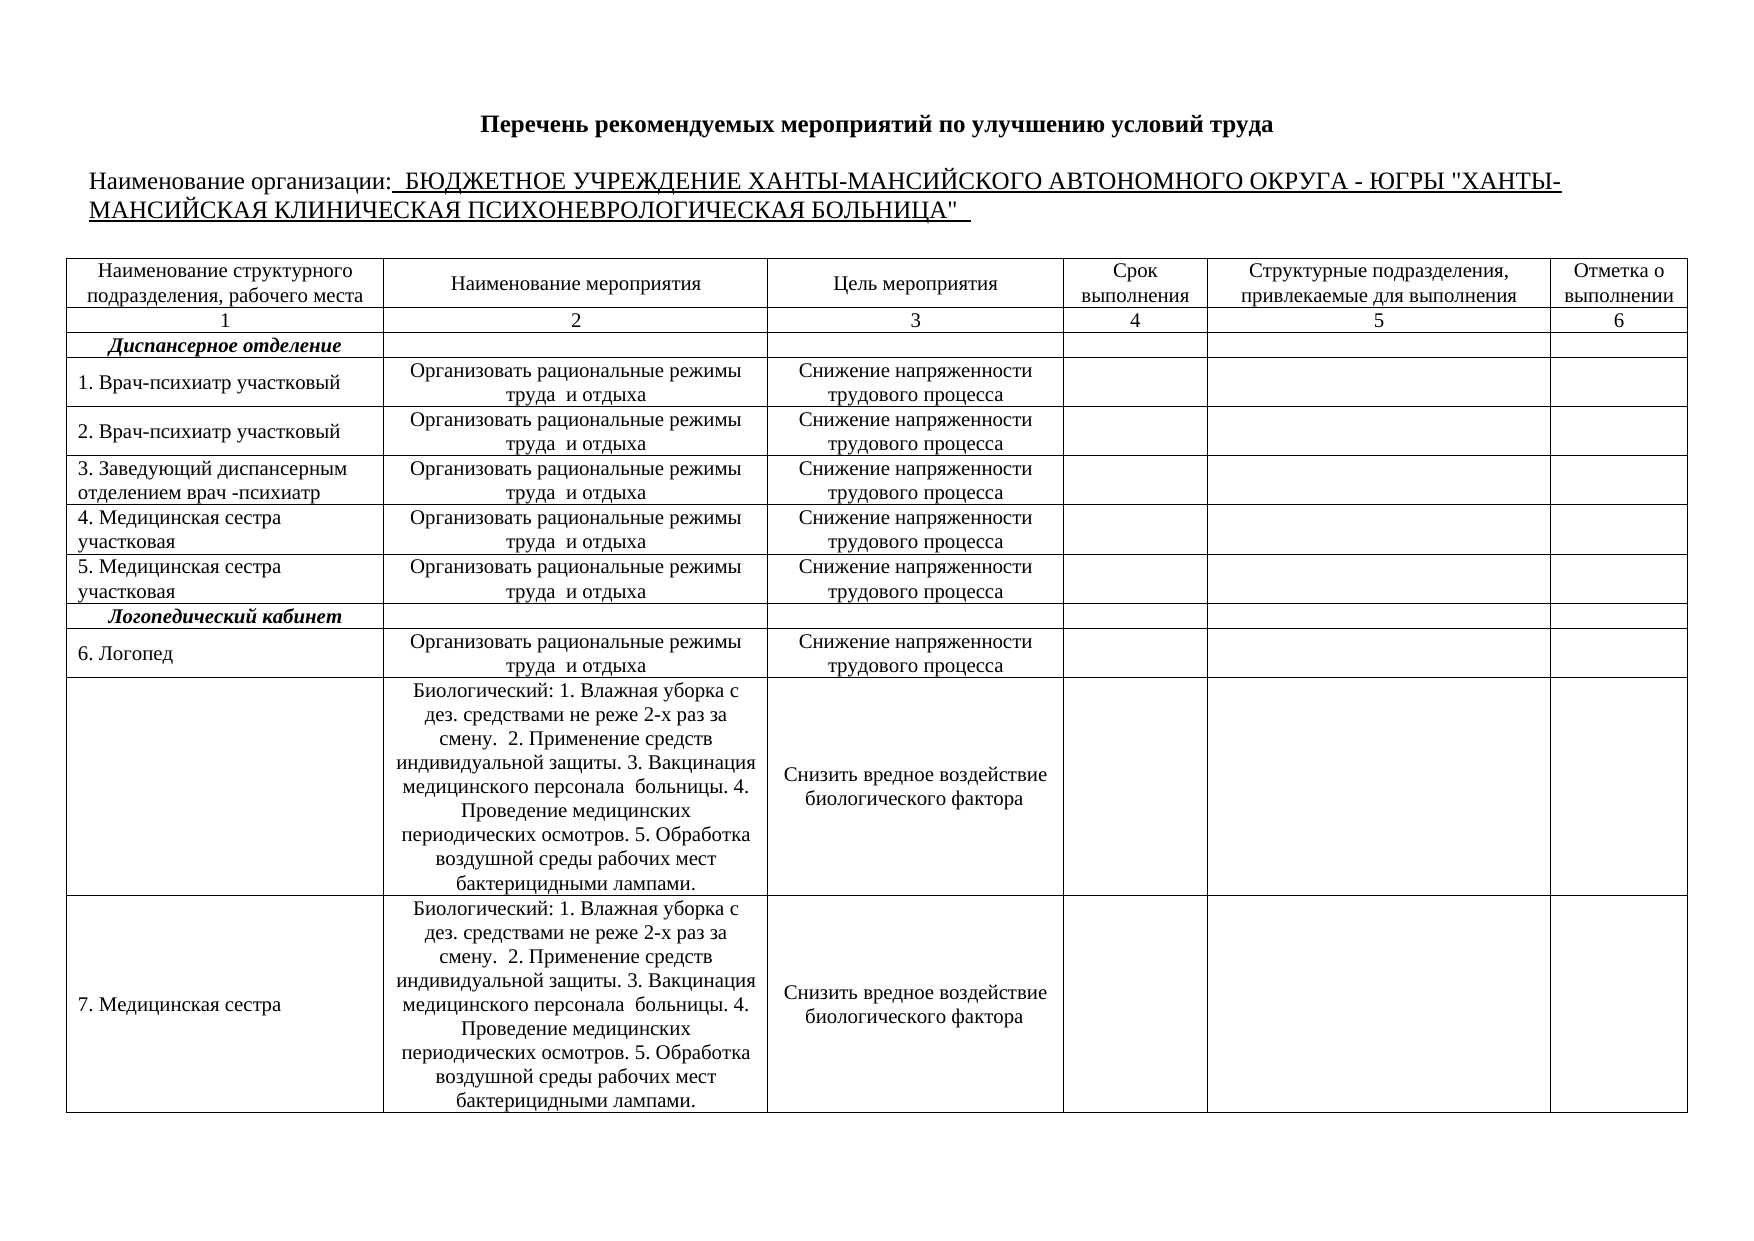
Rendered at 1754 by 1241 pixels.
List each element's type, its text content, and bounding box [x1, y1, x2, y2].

table_cell [1208, 678, 1550, 894]
table_cell [1208, 604, 1550, 628]
table_cell [1064, 456, 1207, 504]
table_cell 5. Медицинская сестра участковая [67, 555, 383, 603]
table_cell 4. Медицинская сестра участковая [67, 505, 383, 553]
table_cell [1551, 407, 1687, 455]
table_cell Биологический: 1. Влажная уборка с дез. средствами не реже 2-х раз за смену. 2. Применение средств индивидуальной защиты. 3. Вакцинация медицинского персонала больницы. 4. Проведение медицинских периодических осмотров. 5. Обработка воздушной среды рабочих мест бактерицидными лампами. [384, 678, 767, 894]
table_cell [1064, 505, 1207, 553]
table_cell Снижение напряженности трудового процесса [768, 456, 1063, 504]
table_cell Организовать рациональные режимы труда и отдыха [384, 407, 767, 455]
table_cell 1. Врач-психиатр участковый [67, 358, 383, 406]
table_header Структурные подразделения, привлекаемые для выполнения [1208, 259, 1550, 307]
table_cell Снижение напряженности трудового процесса [768, 505, 1063, 553]
table_cell [1064, 896, 1207, 1112]
table_cell [384, 604, 767, 628]
table_cell Организовать рациональные режимы труда и отдыха [384, 358, 767, 406]
table_cell [1064, 555, 1207, 603]
table_cell 2 [384, 308, 767, 332]
table_cell 6 [1551, 308, 1687, 332]
table_cell Организовать рациональные режимы труда и отдыха [384, 629, 767, 677]
table_cell Снижение напряженности трудового процесса [768, 555, 1063, 603]
table_cell Организовать рациональные режимы труда и отдыха [384, 555, 767, 603]
table_cell [1208, 896, 1550, 1112]
table_cell [1208, 358, 1550, 406]
table_cell 4 [1064, 308, 1207, 332]
table_cell [1064, 604, 1207, 628]
table_cell Снизить вредное воздействие биологического фактора [768, 678, 1063, 894]
table_cell [1064, 333, 1207, 357]
table_cell [1551, 456, 1687, 504]
table_cell 1 [67, 308, 383, 332]
table_cell 3. Заведующий диспансерным отделением врач -психиатр [67, 456, 383, 504]
table_cell Организовать рациональные режимы труда и отдыха [384, 505, 767, 553]
table_cell [67, 678, 383, 894]
table_cell 2. Врач-психиатр участковый [67, 407, 383, 455]
table_header Срок выполнения [1064, 259, 1207, 307]
table_header Наименование структурного подразделения, рабочего места [67, 259, 383, 307]
table_cell 7. Медицинская сестра [67, 896, 383, 1112]
table_cell 6. Логопед [67, 629, 383, 677]
table_cell [1551, 896, 1687, 1112]
table_cell Снижение напряженности трудового процесса [768, 629, 1063, 677]
table_cell 3 [768, 308, 1063, 332]
table_cell [1551, 629, 1687, 677]
text Перечень рекомендуемых мероприятий по улучшению условий труда [89, 109, 1665, 138]
table_cell [1208, 629, 1550, 677]
table_cell [1064, 358, 1207, 406]
table_cell [768, 333, 1063, 357]
table_cell [1064, 629, 1207, 677]
table_cell Организовать рациональные режимы труда и отдыха [384, 456, 767, 504]
table_cell [1064, 678, 1207, 894]
table_cell [1551, 678, 1687, 894]
table_cell Снижение напряженности трудового процесса [768, 407, 1063, 455]
table_cell [1208, 505, 1550, 553]
table_cell Снижение напряженности трудового процесса [768, 358, 1063, 406]
table_header Отметка о выполнении [1551, 259, 1687, 307]
table_cell [1551, 333, 1687, 357]
text Наименование организации: [89, 166, 1665, 224]
table_cell [1208, 407, 1550, 455]
table_cell [1208, 333, 1550, 357]
table_cell [384, 333, 767, 357]
table_header Цель мероприятия [768, 259, 1063, 307]
table_cell 5 [1208, 308, 1550, 332]
table_cell [1551, 555, 1687, 603]
table_cell Диспансерное отделение [67, 333, 383, 357]
table_cell [1551, 505, 1687, 553]
table_cell Снизить вредное воздействие биологического фактора [768, 896, 1063, 1112]
table_cell [1208, 555, 1550, 603]
table_cell [1551, 604, 1687, 628]
table_cell [1551, 358, 1687, 406]
table_cell [1064, 407, 1207, 455]
table_cell Логопедический кабинет [67, 604, 383, 628]
table_cell [768, 604, 1063, 628]
table_cell Биологический: 1. Влажная уборка с дез. средствами не реже 2-х раз за смену. 2. Применение средств индивидуальной защиты. 3. Вакцинация медицинского персонала больницы. 4. Проведение медицинских периодических осмотров. 5. Обработка воздушной среды рабочих мест бактерицидными лампами. [384, 896, 767, 1112]
table_header Наименование мероприятия [384, 259, 767, 307]
table_cell [1208, 456, 1550, 504]
